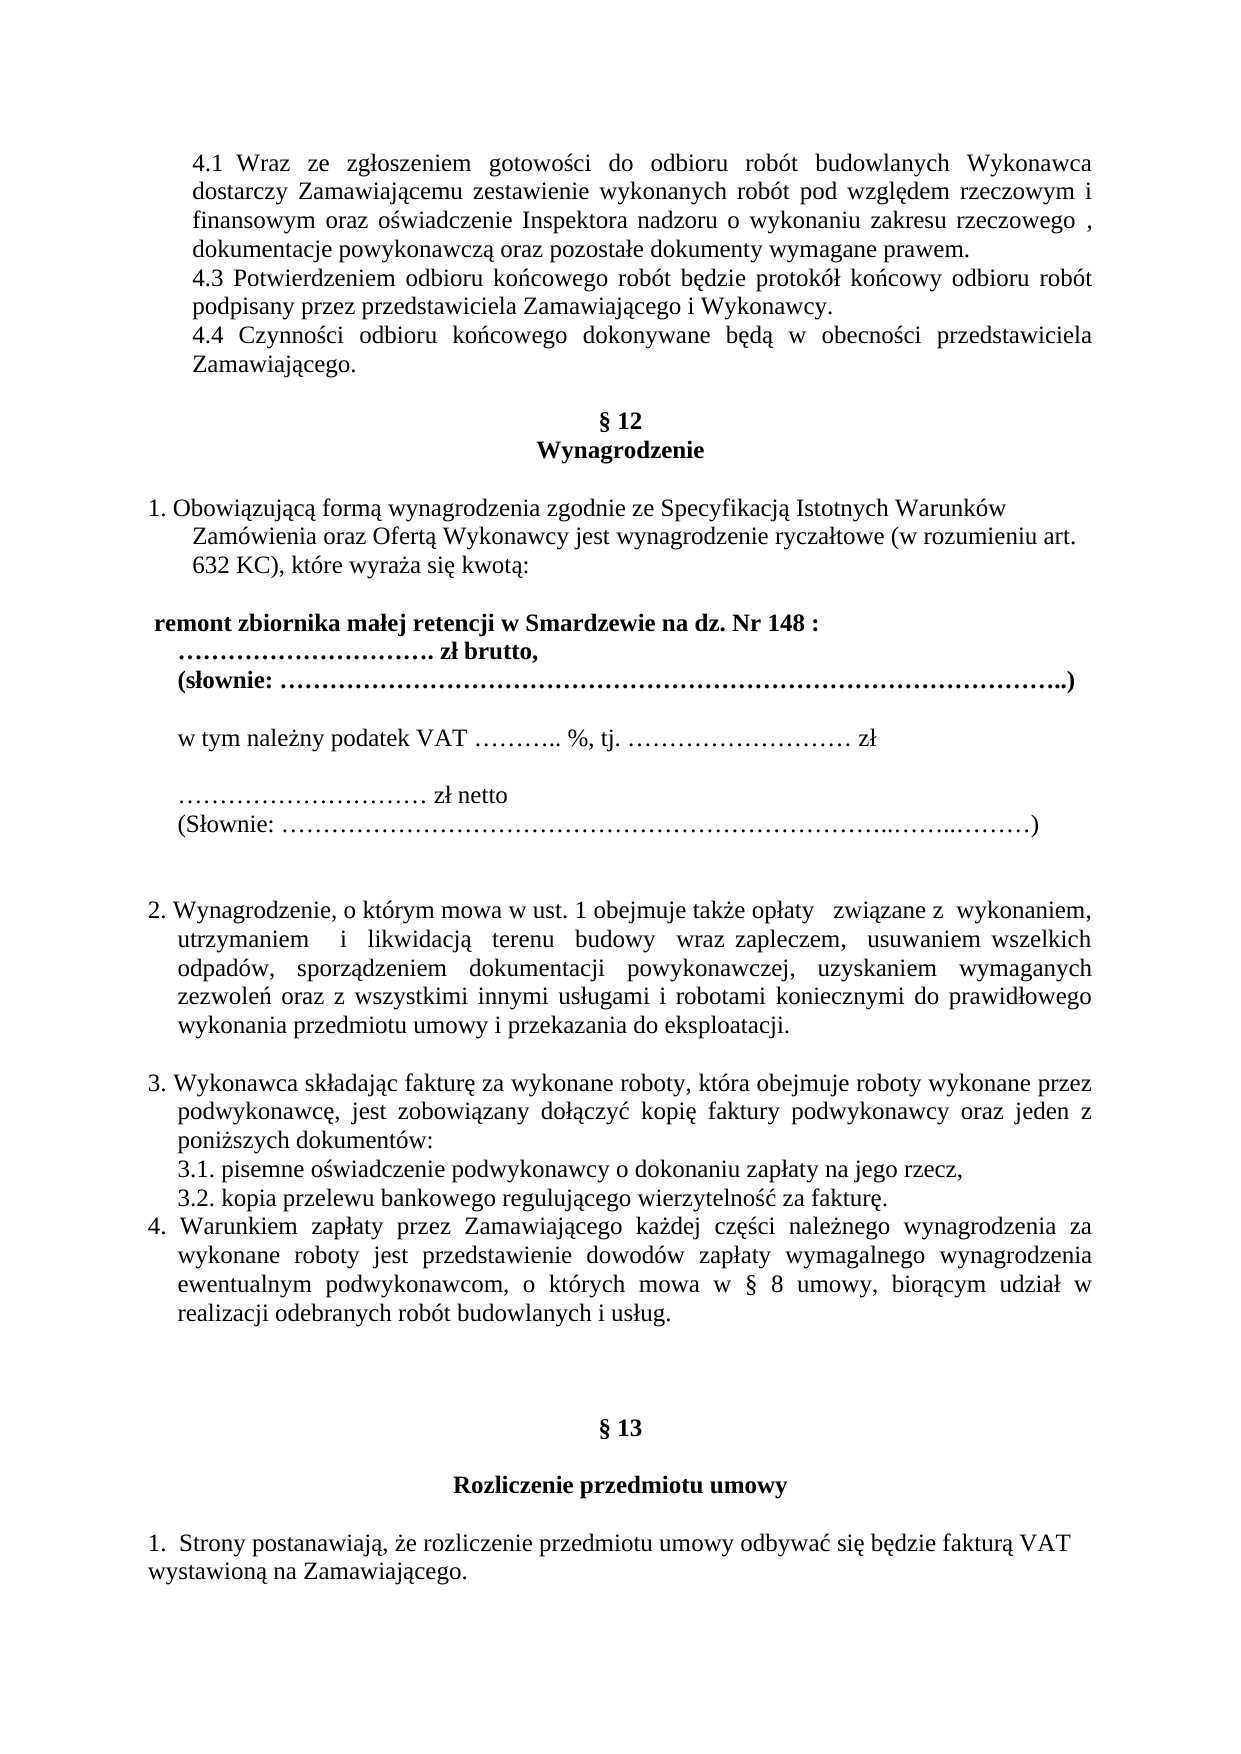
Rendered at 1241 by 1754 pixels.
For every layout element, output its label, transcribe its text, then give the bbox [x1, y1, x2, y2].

text …………………………. zł brutto, [177, 636, 1093, 665]
list 4.3 Potwierdzeniem odbioru końcowego robót będzie protokół końcowy odbioru robót podpisany przez przedstawiciela Zamawiającego i Wykonawcy. [192, 263, 1093, 320]
text § 12 [148, 406, 1093, 435]
text 3.1. pisemne oświadczenie podwykonawcy o dokonaniu zapłaty na jego rzecz, [177, 1154, 1093, 1183]
text Rozliczenie przedmiotu umowy [148, 1470, 1093, 1499]
text § 13 [148, 1413, 1093, 1441]
text w tym należny podatek VAT ……….. %, tj. ……………………… zł [177, 723, 1093, 751]
text 2. Wynagrodzenie, o którym mowa w ust. 1 obejmuje także opłaty związane z wykonaniem, utrzymaniem i likwidacją terenu budowy wraz zapleczem, usuwaniem wszelkich odpadów, sporządzeniem dokumentacji powykonawczej, uzyskaniem wymaganych zezwoleń oraz z wszystkimi innymi usługami i robotami koniecznymi do prawidłowego wykonania przedmiotu umowy i przekazania do eksploatacji. [148, 895, 1093, 1039]
text 1. Strony postanawiają, że rozliczenie przedmiotu umowy odbywać się będzie fakturą VAT [148, 1528, 1093, 1556]
text 4.4 Czynności odbioru końcowego dokonywane będą w obecności przedstawiciela Zamawiającego. [192, 320, 1093, 378]
text (Słownie: ………………………………………………………………..……..………) [177, 809, 1093, 838]
text wystawioną na Zamawiającego. [148, 1556, 1093, 1585]
list Wraz ze zgłoszeniem gotowości do odbioru robót budowlanych Wykonawca dostarczy Zamawiającemu zestawienie wykonanych robót pod względem rzeczowym i finansowym oraz oświadczenie Inspektora nadzoru o wykonaniu zakresu rzeczowego , dokumentacje powykonawczą oraz pozostałe dokumenty wymagane prawem. [192, 148, 1093, 263]
text remont zbiornika małej retencji w Smardzewie na dz. Nr 148 : [148, 608, 1093, 636]
text (słownie: …………………………………………………………………………………..) [177, 665, 1093, 694]
text 1. Obowiązującą formą wynagrodzenia zgodnie ze Specyfikacją Istotnych Warunków Zamówienia oraz Ofertą Wykonawcy jest wynagrodzenie ryczałtowe (w rozumieniu art. 632 KC), które wyraża się kwotą: [148, 493, 1093, 579]
text 4. Warunkiem zapłaty przez Zamawiającego każdej części należnego wynagrodzenia za wykonane roboty jest przedstawienie dowodów zapłaty wymagalnego wynagrodzenia ewentualnym podwykonawcom, o których mowa w § 8 umowy, biorącym udział w realizacji odebranych robót budowlanych i usług. [148, 1211, 1093, 1326]
text ………………………… zł netto [177, 780, 1093, 809]
text 3.2. kopia przelewu bankowego regulującego wierzytelność za fakturę. [177, 1183, 1093, 1211]
text 3. Wykonawca składając fakturę za wykonane roboty, która obejmuje roboty wykonane przez podwykonawcę, jest zobowiązany dołączyć kopię faktury podwykonawcy oraz jeden z poniższych dokumentów: [148, 1068, 1093, 1154]
text Wynagrodzenie [148, 435, 1093, 464]
